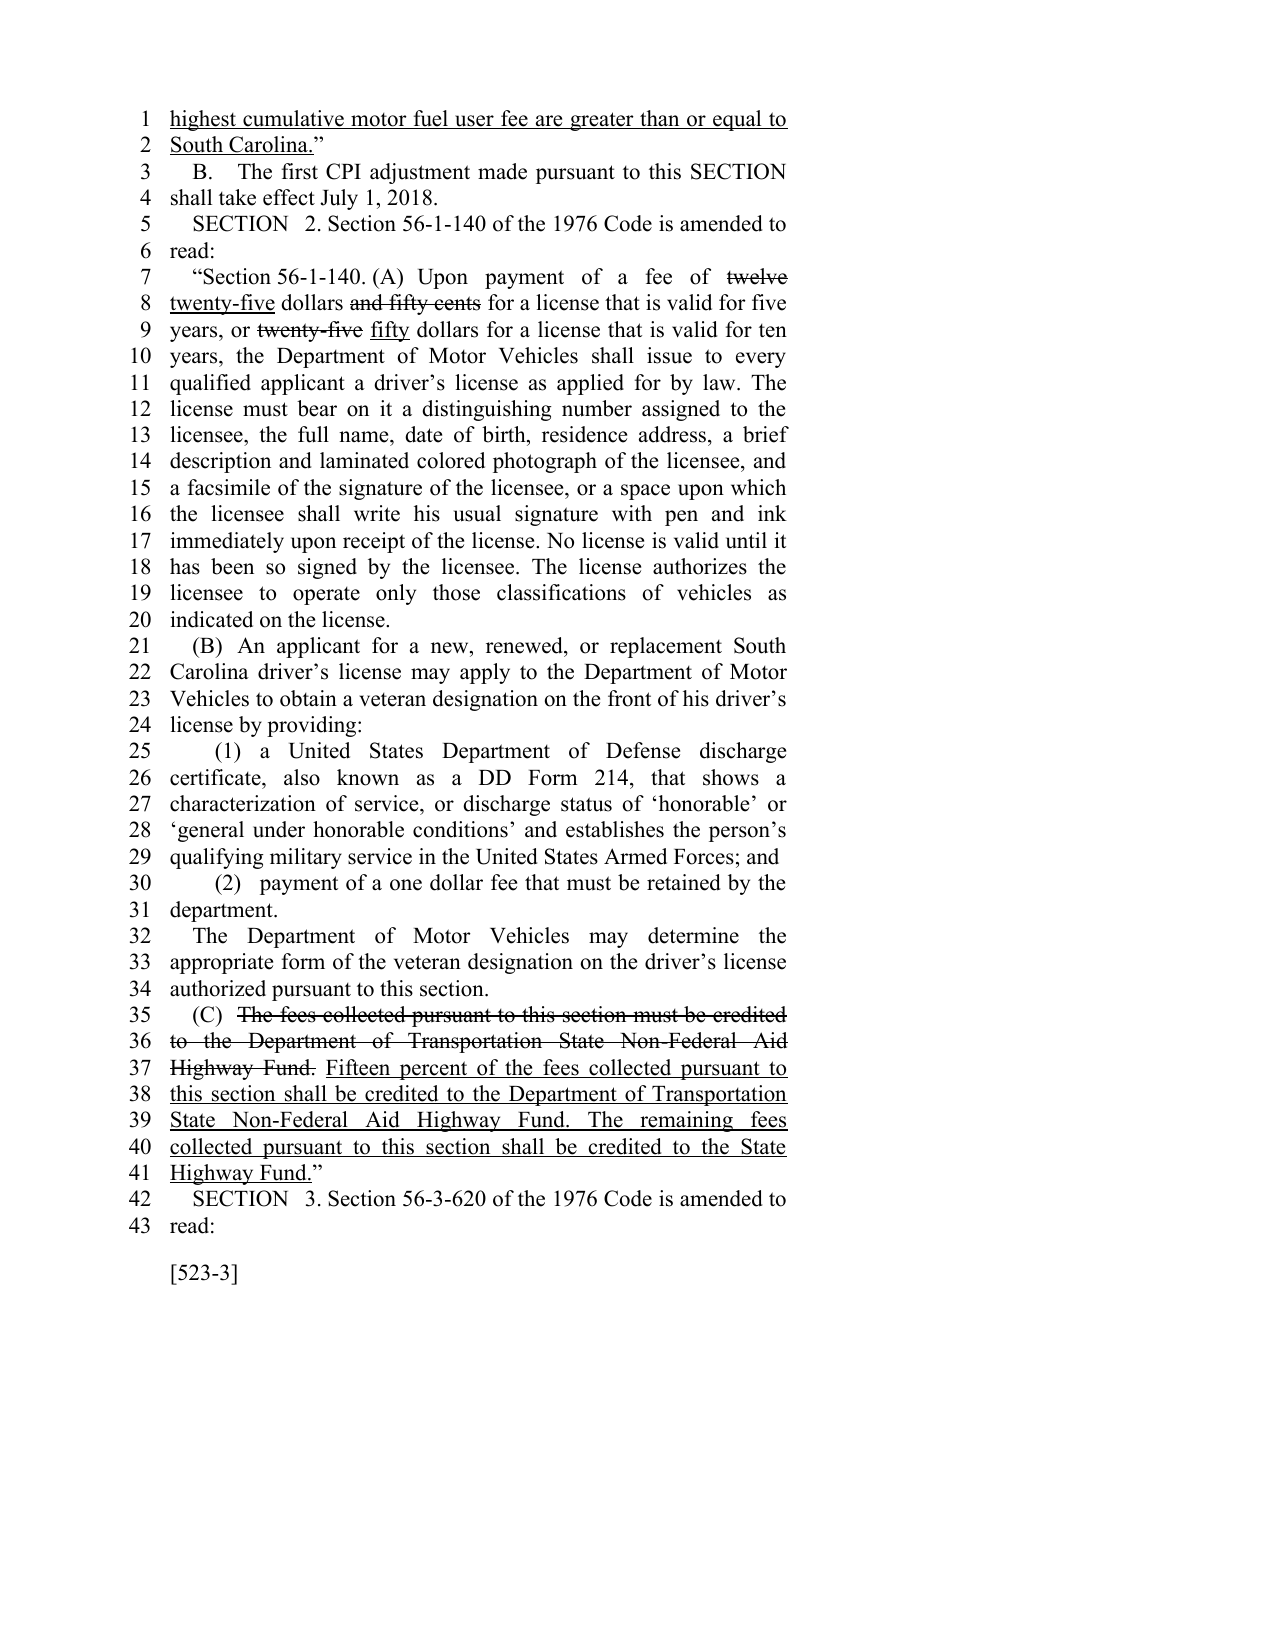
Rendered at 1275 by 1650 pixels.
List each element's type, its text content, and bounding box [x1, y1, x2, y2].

text SECTION 2. Section 56-1-140 of the 1976 Code is amended to read: [169, 210, 787, 263]
text (C) The fees collected pursuant to this section must be credited to the Department of Transportation State Non-Federal Aid Highway Fund. Fifteen percent of the fees collected pursuant to this section shall be credited to the Department of Transportation State Non-Federal Aid Highway Fund. The remaining fees collected pursuant to this section shall be credited to the State Highway Fund.” [169, 1001, 787, 1042]
text B. The first CPI adjustment made pursuant to this SECTION shall take effect July 1, 2018. [169, 158, 787, 210]
text (B) An applicant for a new, renewed, or replacement South Carolina driver’s license may apply to the Department of Motor Vehicles to obtain a veteran designation on the front of his driver’s license by providing: [169, 632, 787, 737]
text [169, 105, 787, 128]
text The Department of Motor Vehicles may determine the appropriate form of the veteran designation on the driver’s license authorized pursuant to this section. [169, 922, 787, 1001]
text (C) The fees collected pursuant to this section must be credited to the Department of Transportation State Non-Federal Aid Highway Fund. Fifteen percent of the fees collected pursuant to this section shall be credited to the Department of Transportation State Non-Federal Aid Highway Fund. The remaining fees collected pursuant to this section shall be credited to the State Highway Fund.” [169, 1043, 787, 1103]
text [169, 129, 787, 158]
text (2) payment of a one dollar fee that must be retained by the department. [169, 869, 787, 922]
text “Section 56-1-140. (A) Upon payment of a fee of twelve twenty-five dollars and fifty cents for a license that is valid for five years, or twenty-five fifty dollars for a license that is valid for ten years, the Department of Motor Vehicles shall issue to every qualified applicant a driver’s license as applied for by law. The license must bear on it a distinguishing number assigned to the licensee, the full name, date of birth, residence address, a brief description and laminated colored photograph of the licensee, and a facsimile of the signature of the licensee, or a space upon which the licensee shall write his usual signature with pen and ink immediately upon receipt of the license. No license is valid until it has been so signed by the licensee. The license authorizes the licensee to operate only those classifications of vehicles as indicated on the license. [169, 263, 787, 632]
text SECTION 3. Section 56-3-620 of the 1976 Code is amended to read: [169, 1186, 787, 1238]
text (1) a United States Department of Defense discharge certificate, also known as a DD Form 214, that shows a characterization of service, or discharge status of ‘honorable’ or ‘general under honorable conditions’ and establishes the person’s qualifying military service in the United States Armed Forces; and [169, 737, 787, 869]
